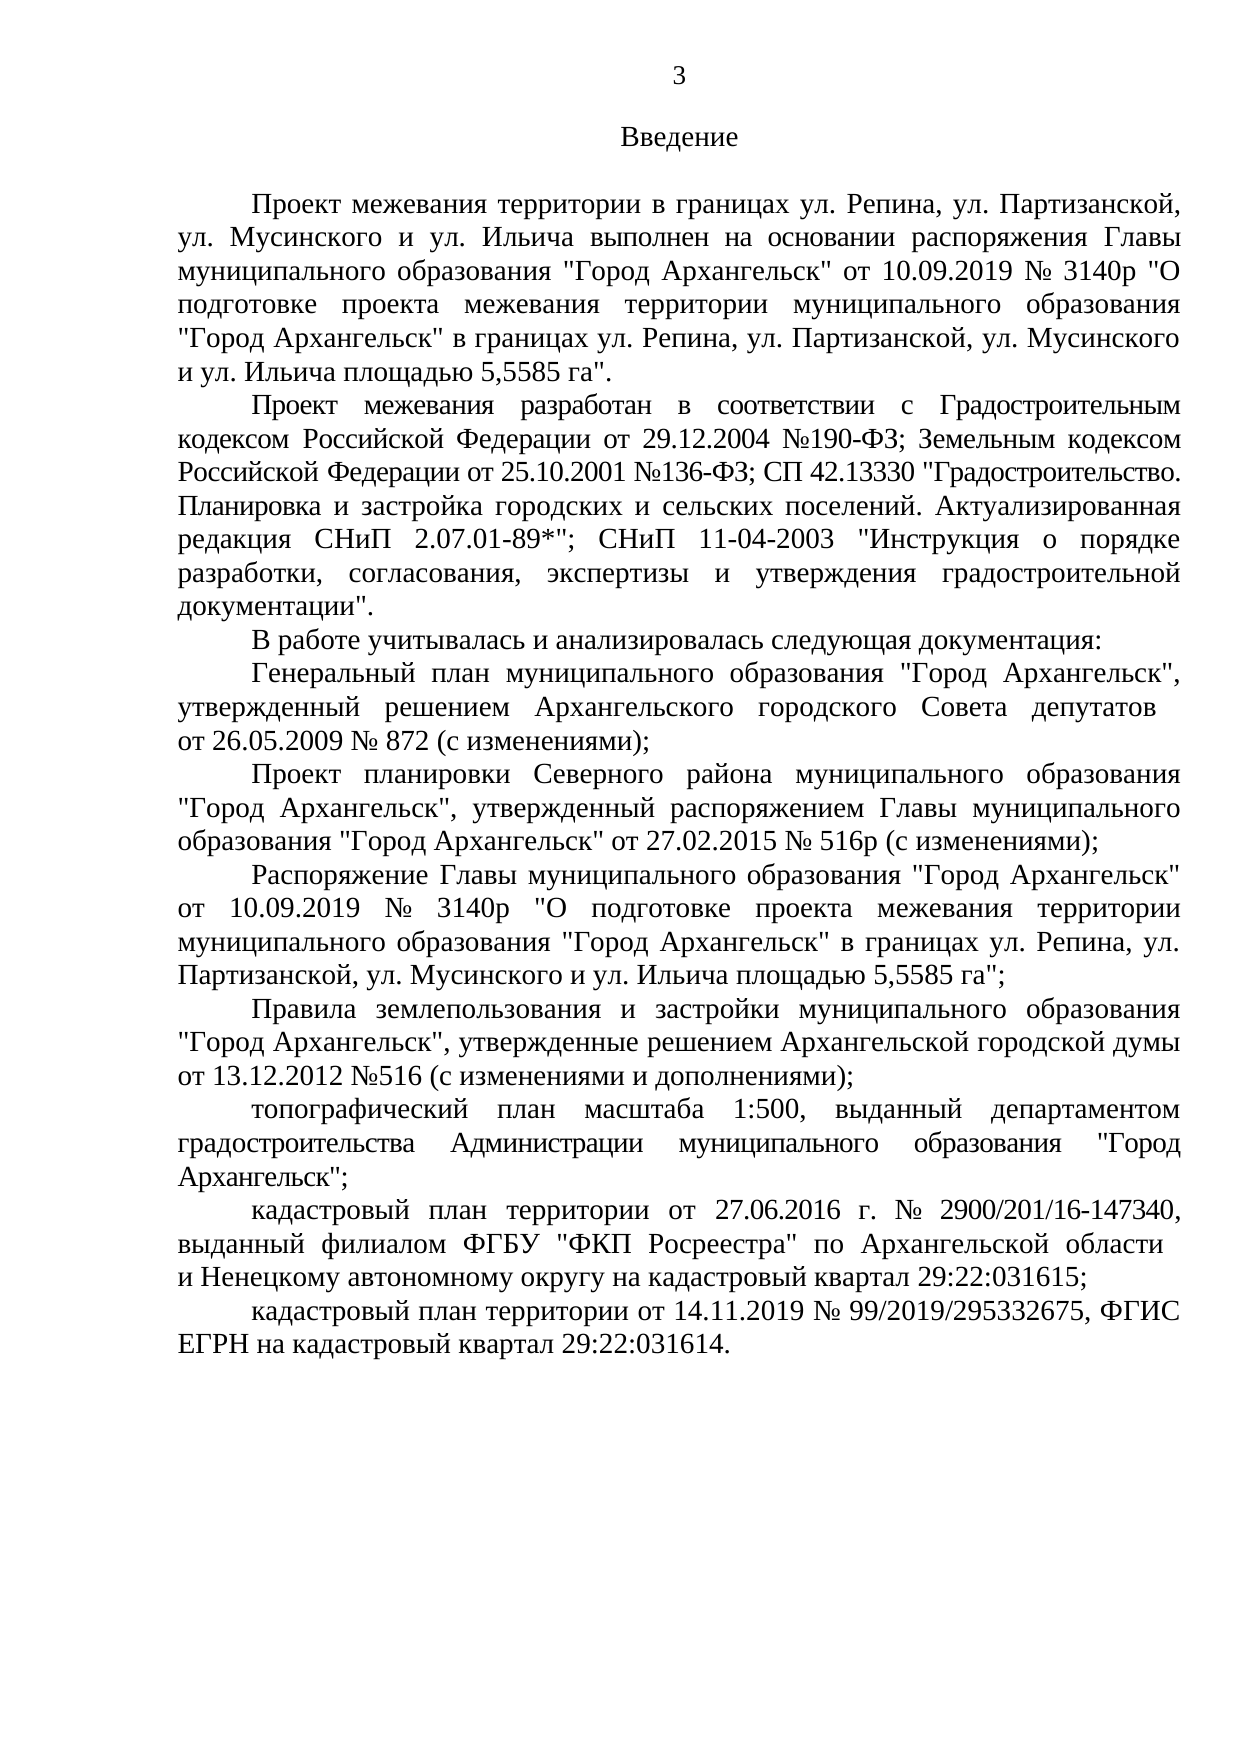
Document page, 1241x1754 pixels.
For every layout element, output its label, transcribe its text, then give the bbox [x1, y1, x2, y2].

text Проект межевания разработан в соответствии с Градостроительным кодексом Российской Федерации от 29.12.2004 №190-ФЗ; Земельным кодексом Российской Федерации от 25.10.2001 №136-ФЗ; СП 42.13330 "Градостроительство. Планировка и застройка городских и сельских поселений. Актуализированная редакция СНиП 2.07.01-89*"; СНиП 11-04-2003 "Инструкция о порядке разработки, согласования, экспертизы и утверждения градостроительной документации". [177, 387, 1181, 622]
text Правила землепользования и застройки муниципального образования "Город Архангельск", утвержденные решением Архангельской городской думы от 13.12.2012 №516 (с изменениями и дополнениями); [177, 991, 1181, 1092]
text Проект планировки Северного района муниципального образования "Город Архангельск", утвержденный распоряжением Главы муниципального образования "Город Архангельск" от 27.02.2015 № 516р (с изменениями); [177, 756, 1181, 857]
text Генеральный план муниципального образования "Город Архангельск", утвержденный решением Архангельского городского Совета депутатов от 26.05.2009 № 872 (с изменениями); [177, 656, 1181, 756]
text В работе учитывалась и анализировалась следующая документация: [177, 622, 1181, 656]
text кадастровый план территории от 14.11.2019 № 99/2019/295332675, ФГИС ЕГРН на кадастровый квартал 29:22:031614. [177, 1293, 1181, 1360]
text Распоряжение Главы муниципального образования "Город Архангельск" от 10.09.2019 № 3140р "О подготовке проекта межевания территории муниципального образования "Город Архангельск" в границах ул. Репина, ул. Партизанской, ул. Мусинского и ул. Ильича площадью 5,5585 га"; [177, 857, 1181, 991]
text Введение [177, 119, 1181, 152]
text Проект межевания территории в границах ул. Репина, ул. Партизанской, ул. Мусинского и ул. Ильича выполнен на основании распоряжения Главы муниципального образования "Город Архангельск" от 10.09.2019 № 3140р "О подготовке проекта межевания территории муниципального образования "Город Архангельск" в границах ул. Репина, ул. Партизанской, ул. Мусинского и ул. Ильича площадью 5,5585 га". [177, 186, 1181, 387]
text топографический план масштаба 1:500, выданный департаментом градостроительства Администрации муниципального образования "Город Архангельск"; [177, 1092, 1181, 1192]
text кадастровый план территории от 27.06.2016 г. № 2900/201/16-147340, выданный филиалом ФГБУ "ФКП Росреестра" по Архангельской области и Ненецкому автономному округу на кадастровый квартал 29:22:031615; [177, 1192, 1181, 1293]
